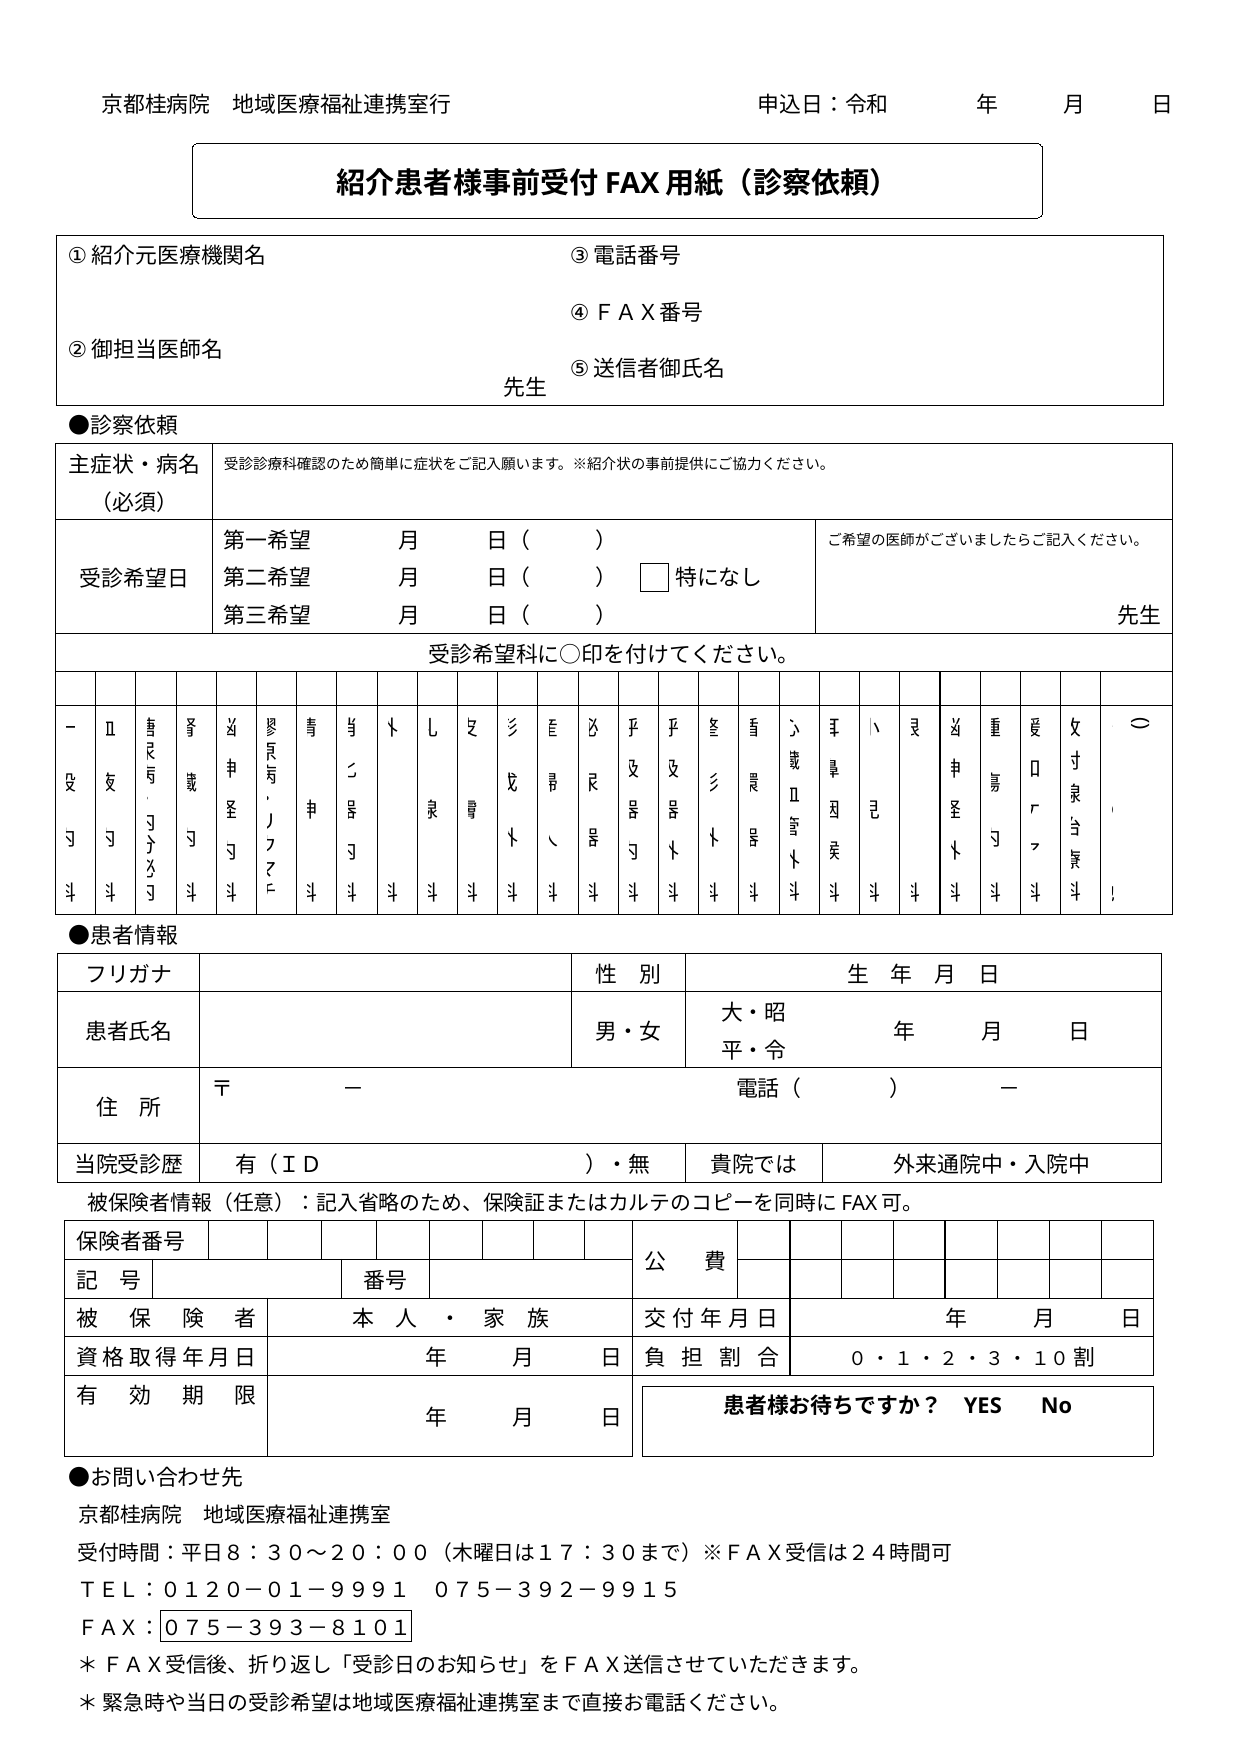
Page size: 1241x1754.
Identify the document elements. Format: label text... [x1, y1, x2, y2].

table_cell 年 月 日 [268, 1337, 632, 1374]
list ＊ 緊急時や当日の受診希望は地域医療福祉連携室まで直接お電話ください。 [35, 1682, 1205, 1719]
table_cell [633, 1376, 1153, 1456]
text ●診察依頼 [24, 406, 1205, 443]
table_cell [579, 672, 618, 704]
table_cell 精 神 科 [297, 706, 336, 914]
text 被保険者情報（任意）：記入省略のため、保険証またはカルテのコピーを同時にFAX可。 [24, 1183, 1205, 1220]
table_cell [894, 1260, 944, 1297]
table_cell [791, 1260, 841, 1297]
table_cell [337, 672, 377, 704]
table_header [842, 1221, 893, 1259]
table_cell [619, 672, 658, 704]
table_cell [820, 672, 859, 704]
table_header [377, 1221, 429, 1259]
table_header [483, 1221, 533, 1259]
text 京都桂病院 地域医療福祉連携室行 申込日：令和 年 月 日 [35, 84, 1205, 122]
table_cell 男・女 [572, 992, 685, 1067]
table_cell () その他 [1101, 706, 1172, 914]
table_header 主症状・病名 （必須） [56, 444, 212, 519]
table_cell [430, 1260, 632, 1297]
table_cell ０ ・ １ ・ ２ ・ ３ ・ １０ 割 [791, 1337, 1153, 1374]
table_cell 呼吸器内科 [619, 706, 658, 914]
table_cell 番号 [342, 1260, 429, 1297]
table_cell 第一希望 月 日（ ） 第二希望 月 日（ ） 特になし 第三希望 月 日（ ） [213, 520, 815, 633]
table_header [894, 1221, 944, 1259]
text ＦＡＸ：０７５－３９３－８１０１ [35, 1607, 1205, 1644]
table_cell 乳腺科 [418, 706, 457, 914]
table_cell [659, 672, 698, 704]
table_cell [538, 672, 578, 704]
table_cell [136, 672, 176, 704]
table_cell [739, 672, 779, 704]
table_cell [842, 1260, 893, 1297]
table_header ③電話番号 [558, 236, 1163, 292]
table_header フリガナ [58, 954, 199, 991]
table_cell [998, 1260, 1049, 1297]
table_cell [96, 672, 135, 704]
table_cell 患者氏名 [58, 992, 199, 1067]
table_header [791, 1221, 841, 1259]
table_cell 〒 － 電話（ ） － [200, 1068, 1161, 1143]
table_header [534, 1221, 584, 1259]
table_cell [699, 672, 738, 704]
table_cell [1050, 1260, 1101, 1297]
table_cell 外来通院中・入院中 [823, 1144, 1161, 1182]
table_cell 腎臓内科 [177, 706, 216, 914]
table_cell [217, 672, 256, 704]
table_cell 消化器内科 [337, 706, 377, 914]
table_header 保険者番号 [65, 1221, 208, 1259]
table_cell 耳鼻咽喉科 [820, 706, 859, 914]
table_cell [418, 672, 457, 704]
table_cell 受診希望科に○印を付けてください。 [56, 634, 1172, 671]
text ●患者情報 [24, 915, 1205, 953]
table_header [200, 954, 571, 991]
table_cell 貴院では [686, 1144, 822, 1182]
text ●お問い合わせ先 [24, 1457, 1205, 1494]
table_cell 放射線治療科 [1061, 706, 1100, 914]
table_header ①紹介元医療機関名 [57, 236, 558, 329]
table_header [430, 1221, 482, 1259]
table_cell 呼吸器外科 [659, 706, 698, 914]
table_cell [981, 672, 1020, 704]
table_cell [941, 672, 980, 704]
table_cell [458, 672, 497, 704]
table_cell 脳神経内科 [217, 706, 256, 914]
table_cell [378, 672, 417, 704]
table_header [209, 1221, 267, 1259]
table_cell [153, 1260, 341, 1297]
text ＴＥＬ：０１２０－０１－９９９１ ０７５－３９２－９９１５ [35, 1569, 1205, 1607]
table_cell 本 人 ・ 家 族 [268, 1299, 632, 1336]
table_cell 受診希望日 [56, 520, 212, 633]
table_cell 交付年月日 [633, 1299, 789, 1336]
table_cell 年 月 日 [791, 1299, 1153, 1336]
table_cell 緩和ケア科 [1021, 706, 1060, 914]
table_cell ②御担当医師名 先生 [57, 330, 558, 404]
table_header [946, 1221, 997, 1259]
text 受付時間：平日８：３０～２０：００（木曜日は１７：３０まで）※ＦＡＸ受信は２４時間可 [35, 1532, 1205, 1569]
table_header [1050, 1221, 1101, 1259]
table_cell [1021, 672, 1060, 704]
table_cell [498, 672, 537, 704]
table_header [322, 1221, 376, 1259]
table_cell 泌尿器科 [579, 706, 618, 914]
table_header 公費 [633, 1221, 737, 1297]
table_header 性 別 [572, 954, 685, 991]
table_cell 大・昭 平・令 [686, 992, 822, 1067]
table_header [1102, 1221, 1153, 1259]
table_cell [56, 672, 95, 704]
table_cell [780, 672, 819, 704]
table_cell 形成外科 [498, 706, 537, 914]
list ＊ ＦＡＸ受信後、折り返し「受診日のお知らせ」をＦＡＸ送信させていただきます。 [35, 1644, 1205, 1682]
table_cell [1102, 1260, 1153, 1297]
table_cell 産婦人科 [538, 706, 578, 914]
table_cell 資格取得年月日 [65, 1337, 267, 1374]
table_cell [1061, 672, 1100, 704]
table_cell 糖尿病・内分泌内科 [136, 706, 176, 914]
table_cell 記号 [65, 1260, 152, 1297]
table_cell 被保険者 [65, 1299, 267, 1336]
table_cell [860, 672, 899, 704]
table_cell 膠原病・リウマチ科 [257, 706, 296, 914]
table_cell 脳神経外科 [941, 706, 980, 914]
table_header 受診診療科確認のため簡単に症状をご記入願います。※紹介状の事前提供にご協力ください。 [213, 444, 1172, 519]
table_header 生 年 月 日 [686, 954, 1161, 991]
table_cell 負担割合 [633, 1337, 789, 1374]
table_cell [297, 672, 336, 704]
table_cell 外科 [378, 706, 417, 914]
table_cell [900, 672, 939, 704]
table_cell 有（ＩＤ ）・無 [200, 1144, 685, 1182]
table_cell 住 所 [58, 1068, 199, 1143]
table_cell 有効期限 [65, 1376, 267, 1456]
table_cell 循環器科 [739, 706, 779, 914]
table_cell 眼科 [900, 706, 939, 914]
table_cell [177, 672, 216, 704]
table_cell 皮膚科 [458, 706, 497, 914]
table_cell ご希望の医師がございましたらご記入ください。 先生 [816, 520, 1172, 633]
table_cell 腫瘍内科 [981, 706, 1020, 914]
table_cell [738, 1260, 789, 1297]
table_cell 小児科 [860, 706, 899, 914]
table_cell ⑤送信者御氏名 [558, 330, 1163, 404]
table_cell [200, 992, 571, 1067]
table_header [998, 1221, 1049, 1259]
table_cell 整形外科 [699, 706, 738, 914]
table_header [268, 1221, 321, 1259]
table_header [738, 1221, 789, 1259]
table_cell 年 月 日 [268, 1376, 632, 1456]
table_cell [946, 1260, 997, 1297]
table_cell 一般内科 [56, 706, 95, 914]
text 京都桂病院 地域医療福祉連携室 [35, 1494, 1205, 1532]
table_cell 当院受診歴 [58, 1144, 199, 1182]
table_cell ④ＦＡＸ番号 [558, 292, 1163, 329]
table_cell 年 月 日 [822, 992, 1161, 1067]
table_cell [1101, 672, 1172, 704]
table_cell 血液内科 [96, 706, 135, 914]
table_cell [257, 672, 296, 704]
table_header [585, 1221, 632, 1259]
table_cell 心臓血管外科 [780, 706, 819, 914]
